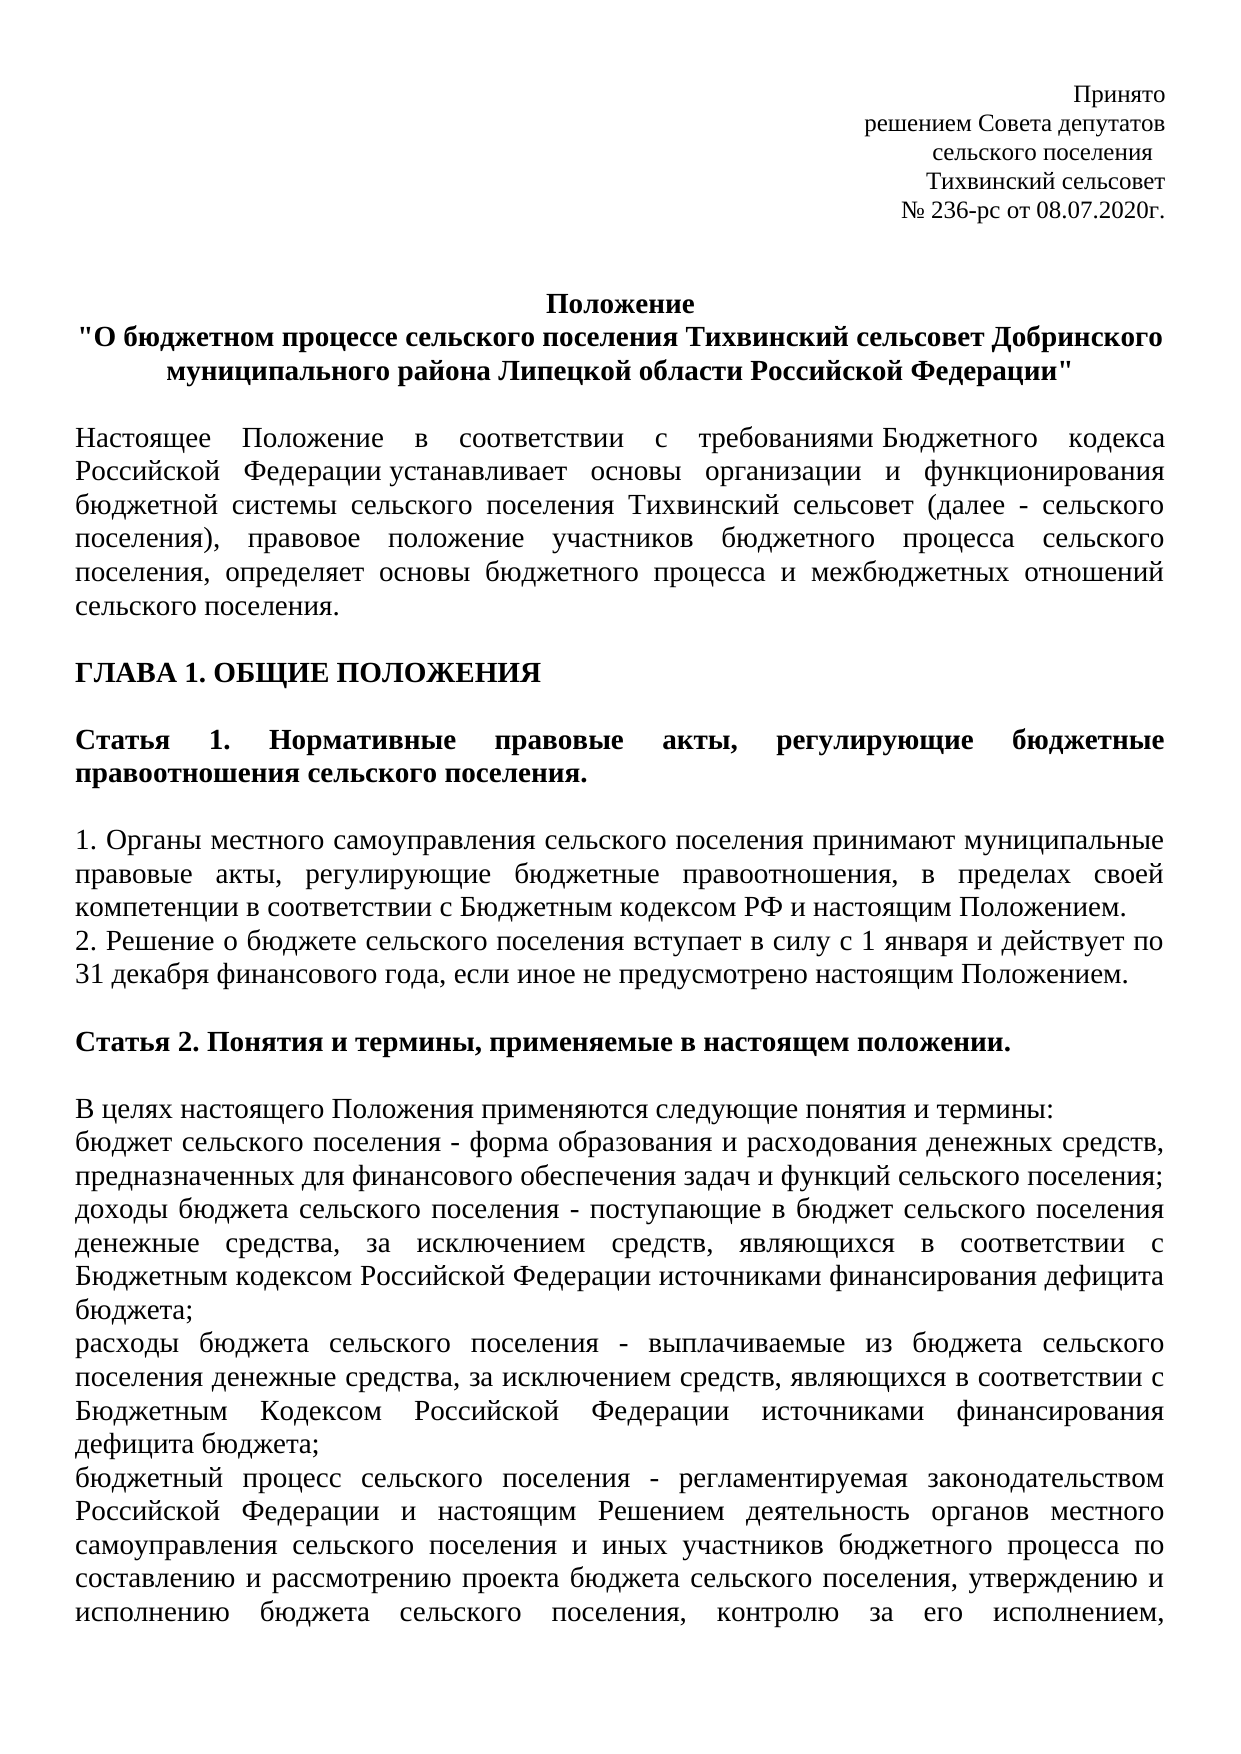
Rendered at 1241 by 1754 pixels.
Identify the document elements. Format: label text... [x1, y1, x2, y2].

text 2. Решение о бюджете сельского поселения вступает в силу с 1 января и действует по 31 декабря финансового года, если иное не предусмотрено настоящим Положением. [75, 923, 1165, 990]
text ГЛАВА 1. ОБЩИЕ ПОЛОЖЕНИЯ [75, 655, 1165, 688]
text "О бюджетном процессе сельского поселения Тихвинский сельсовет Добринского муниципального района Липецкой области Российской Федерации" [75, 319, 1165, 386]
text сельского поселения [75, 137, 1165, 166]
text Статья 2. Понятия и термины, применяемые в настоящем положении. [75, 1024, 1165, 1057]
text № 236-рс от 08.07.2020г. [75, 195, 1165, 223]
text 1. Органы местного самоуправления сельского поселения принимают муниципальные правовые акты, регулирующие бюджетные правоотношения, в пределах своей компетенции в соответствии с Бюджетным кодексом РФ и настоящим Положением. [75, 822, 1165, 923]
text В целях настоящего Положения применяются следующие понятия и термины: [75, 1091, 1165, 1124]
text решением Совета депутатов [75, 108, 1165, 137]
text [75, 1460, 1165, 1627]
text Статья 1. Нормативные правовые акты, регулирующие бюджетные правоотношения сельского поселения. [75, 722, 1165, 789]
text Положение [75, 286, 1165, 319]
text Тихвинский сельсовет [75, 166, 1165, 195]
text бюджет сельского поселения - форма образования и расходования денежных средств, предназначенных для финансового обеспечения задач и функций сельского поселения; [75, 1124, 1165, 1191]
text Принято [75, 75, 1165, 108]
text доходы бюджета сельского поселения - поступающие в бюджет сельского поселения денежные средства, за исключением средств, являющихся в соответствии с Бюджетным кодексом Российской Федерации источниками финансирования дефицита бюджета; [75, 1191, 1165, 1326]
text Настоящее Положение в соответствии с требованиями Бюджетного кодекса Российской Федерации устанавливает основы организации и функционирования бюджетной системы сельского поселения Тихвинский сельсовет (далее - сельского поселения), правовое положение участников бюджетного процесса сельского поселения, определяет основы бюджетного процесса и межбюджетных отношений сельского поселения. [75, 420, 1165, 621]
text расходы бюджета сельского поселения - выплачиваемые из бюджета сельского поселения денежные средства, за исключением средств, являющихся в соответствии с Бюджетным Кодексом Российской Федерации источниками финансирования дефицита бюджета; [75, 1326, 1165, 1460]
